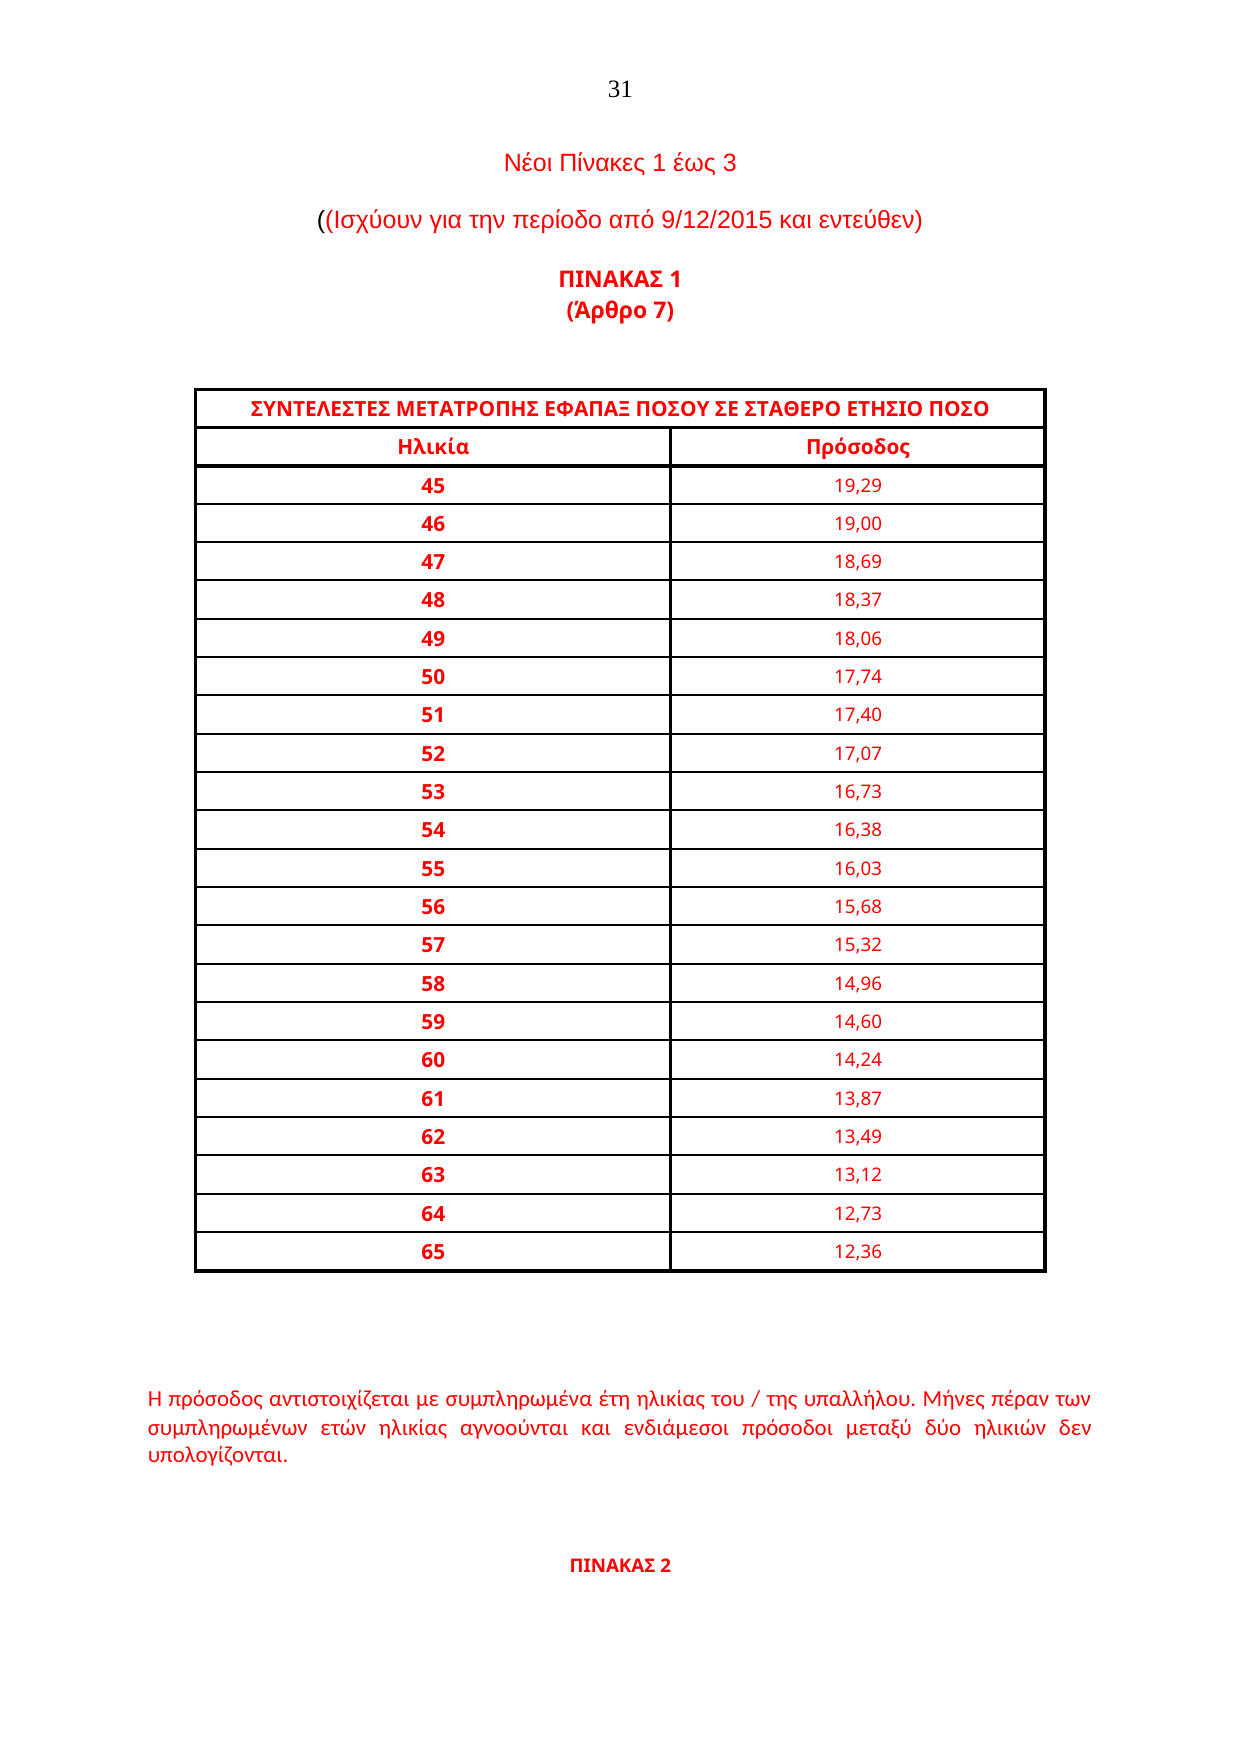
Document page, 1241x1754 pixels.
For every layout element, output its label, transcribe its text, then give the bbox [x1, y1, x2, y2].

table_cell 16,38 [672, 811, 1043, 848]
text (Άρθρο 7) [148, 294, 1092, 325]
table_cell 48 [197, 581, 669, 618]
table_cell 12,36 [672, 1233, 1043, 1269]
table_cell 46 [197, 505, 669, 541]
table_cell 19,29 [672, 468, 1043, 503]
table_cell 45 [197, 468, 669, 503]
text ΠΙΝΑΚΑΣ 1 [148, 263, 1092, 294]
table_cell 59 [197, 1003, 669, 1039]
table_cell 13,87 [672, 1080, 1043, 1116]
table_cell 15,68 [672, 888, 1043, 924]
table_cell 17,07 [672, 735, 1043, 771]
table_cell 14,96 [672, 965, 1043, 1001]
table_cell 58 [197, 965, 669, 1001]
table_cell 12,73 [672, 1195, 1043, 1231]
table_cell 19,00 [672, 505, 1043, 541]
table_cell 49 [197, 620, 669, 656]
table_cell 53 [197, 773, 669, 809]
table_cell 54 [197, 811, 669, 848]
table_cell 14,60 [672, 1003, 1043, 1039]
table_cell 16,03 [672, 850, 1043, 886]
table_cell 50 [197, 658, 669, 694]
table_cell 57 [197, 926, 669, 963]
table_cell 52 [197, 735, 669, 771]
text Η πρόσοδος αντιστοιχίζεται με συμπληρωμένα έτη ηλικίας του / της υπαλλήλου. Μήνες πέραν των συμπληρωμένων ετών ηλικίας αγνοούνται και ενδιάμεσοι πρόσοδοι μεταξύ δύο ηλικιών δεν υπολογίζονται. [148, 1384, 1092, 1469]
table_cell 47 [197, 543, 669, 579]
table_cell 51 [197, 696, 669, 733]
table_cell 56 [197, 888, 669, 924]
text Νέοι Πίνακες 1 έως 3 [148, 148, 1092, 176]
table_cell 18,06 [672, 620, 1043, 656]
table_cell 61 [197, 1080, 669, 1116]
text ((Ισχύουν για την περίοδο από 9/12/2015 και εντεύθεν) [148, 205, 1092, 234]
table_cell 65 [197, 1233, 669, 1269]
table_cell 13,49 [672, 1118, 1043, 1154]
table_cell 64 [197, 1195, 669, 1231]
table_header ΣΥΝΤΕΛΕΣΤΕΣ ΜΕΤΑΤΡΟΠΗΣ ΕΦΑΠΑΞ ΠΟΣΟΥ ΣΕ ΣΤΑΘΕΡΟ ΕΤΗΣΙΟ ΠΟΣΟ [197, 391, 1043, 426]
table_cell 17,74 [672, 658, 1043, 694]
table_cell 13,12 [672, 1156, 1043, 1193]
table_cell 60 [197, 1041, 669, 1078]
table_cell 55 [197, 850, 669, 886]
table_cell 16,73 [672, 773, 1043, 809]
text ΠΙΝΑΚΑΣ 2 [148, 1553, 1092, 1578]
table_cell 15,32 [672, 926, 1043, 963]
table_cell 62 [197, 1118, 669, 1154]
table_cell Πρόσοδος [672, 429, 1043, 464]
table_cell 18,69 [672, 543, 1043, 579]
table_cell 14,24 [672, 1041, 1043, 1078]
table_cell 18,37 [672, 581, 1043, 618]
table_cell Ηλικία [197, 429, 669, 464]
table_cell 63 [197, 1156, 669, 1193]
table_cell 17,40 [672, 696, 1043, 733]
